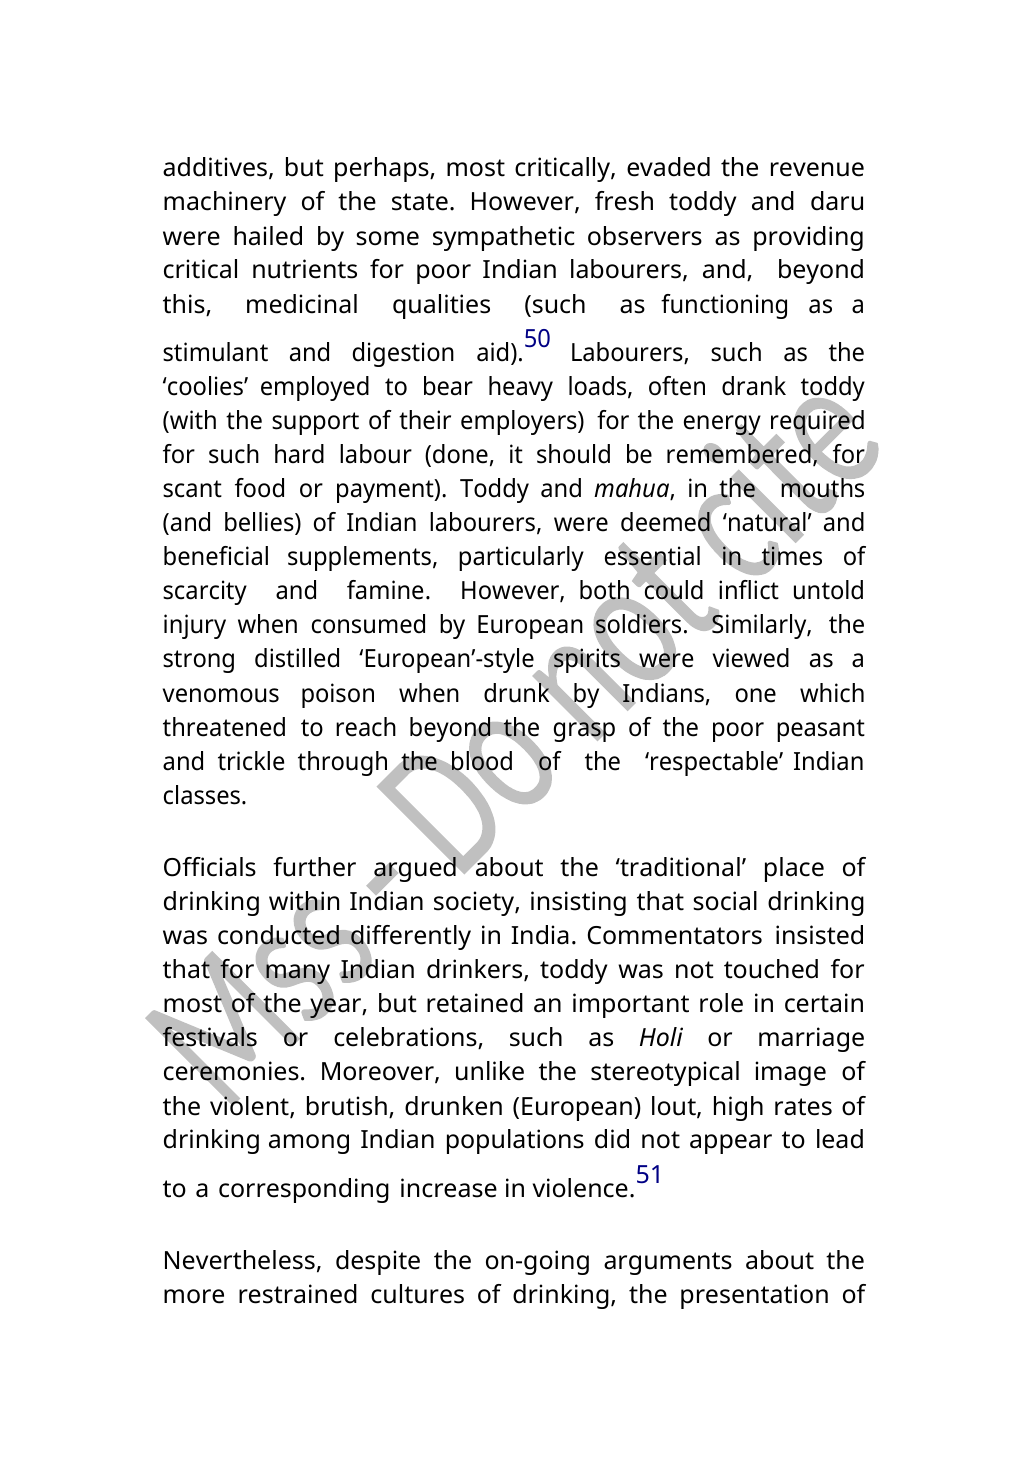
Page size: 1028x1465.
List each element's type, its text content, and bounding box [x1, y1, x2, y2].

text Officials further argued about the ‘traditional’ place of drinking within Indian society, insisting that social drinking was conducted differently in India. Commentators insisted that for many Indian drinkers, toddy was not touched for most of the year, but retained an important role in certain festivals or celebrations, such as Holi or marriage ceremonies. Moreover, unlike the stereotypical image of the violent, brutish, drunken (European) lout, high rates of drinking among Indian populations did not appear to lead to a corresponding increase in violence.51 [162, 850, 865, 1204]
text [162, 150, 865, 811]
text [162, 1243, 865, 1311]
